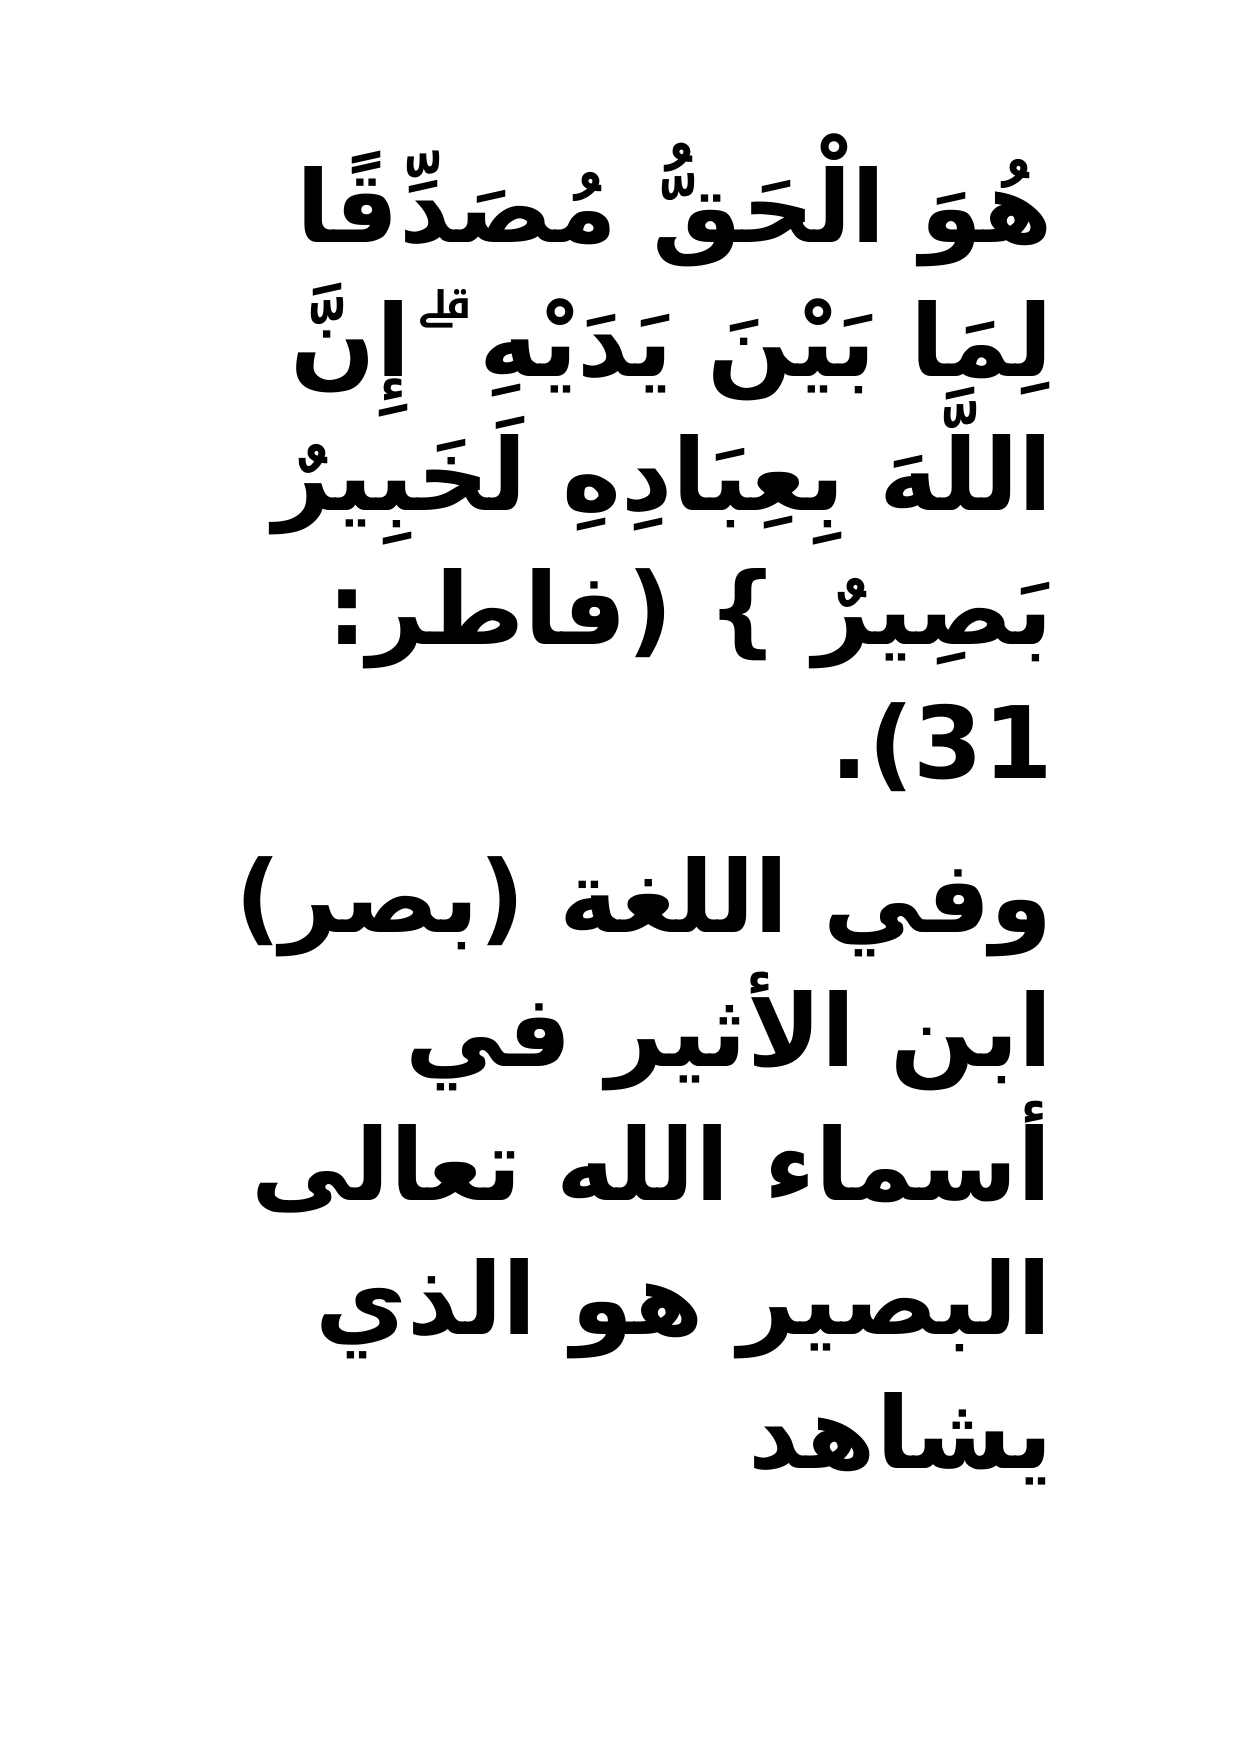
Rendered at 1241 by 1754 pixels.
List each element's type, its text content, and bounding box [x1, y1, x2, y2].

text وفي اللغة (بصر) ابن الأثير في أسماء الله تعالى البصير هو الذي يشاهد [187, 840, 1053, 1492]
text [187, 150, 1053, 802]
